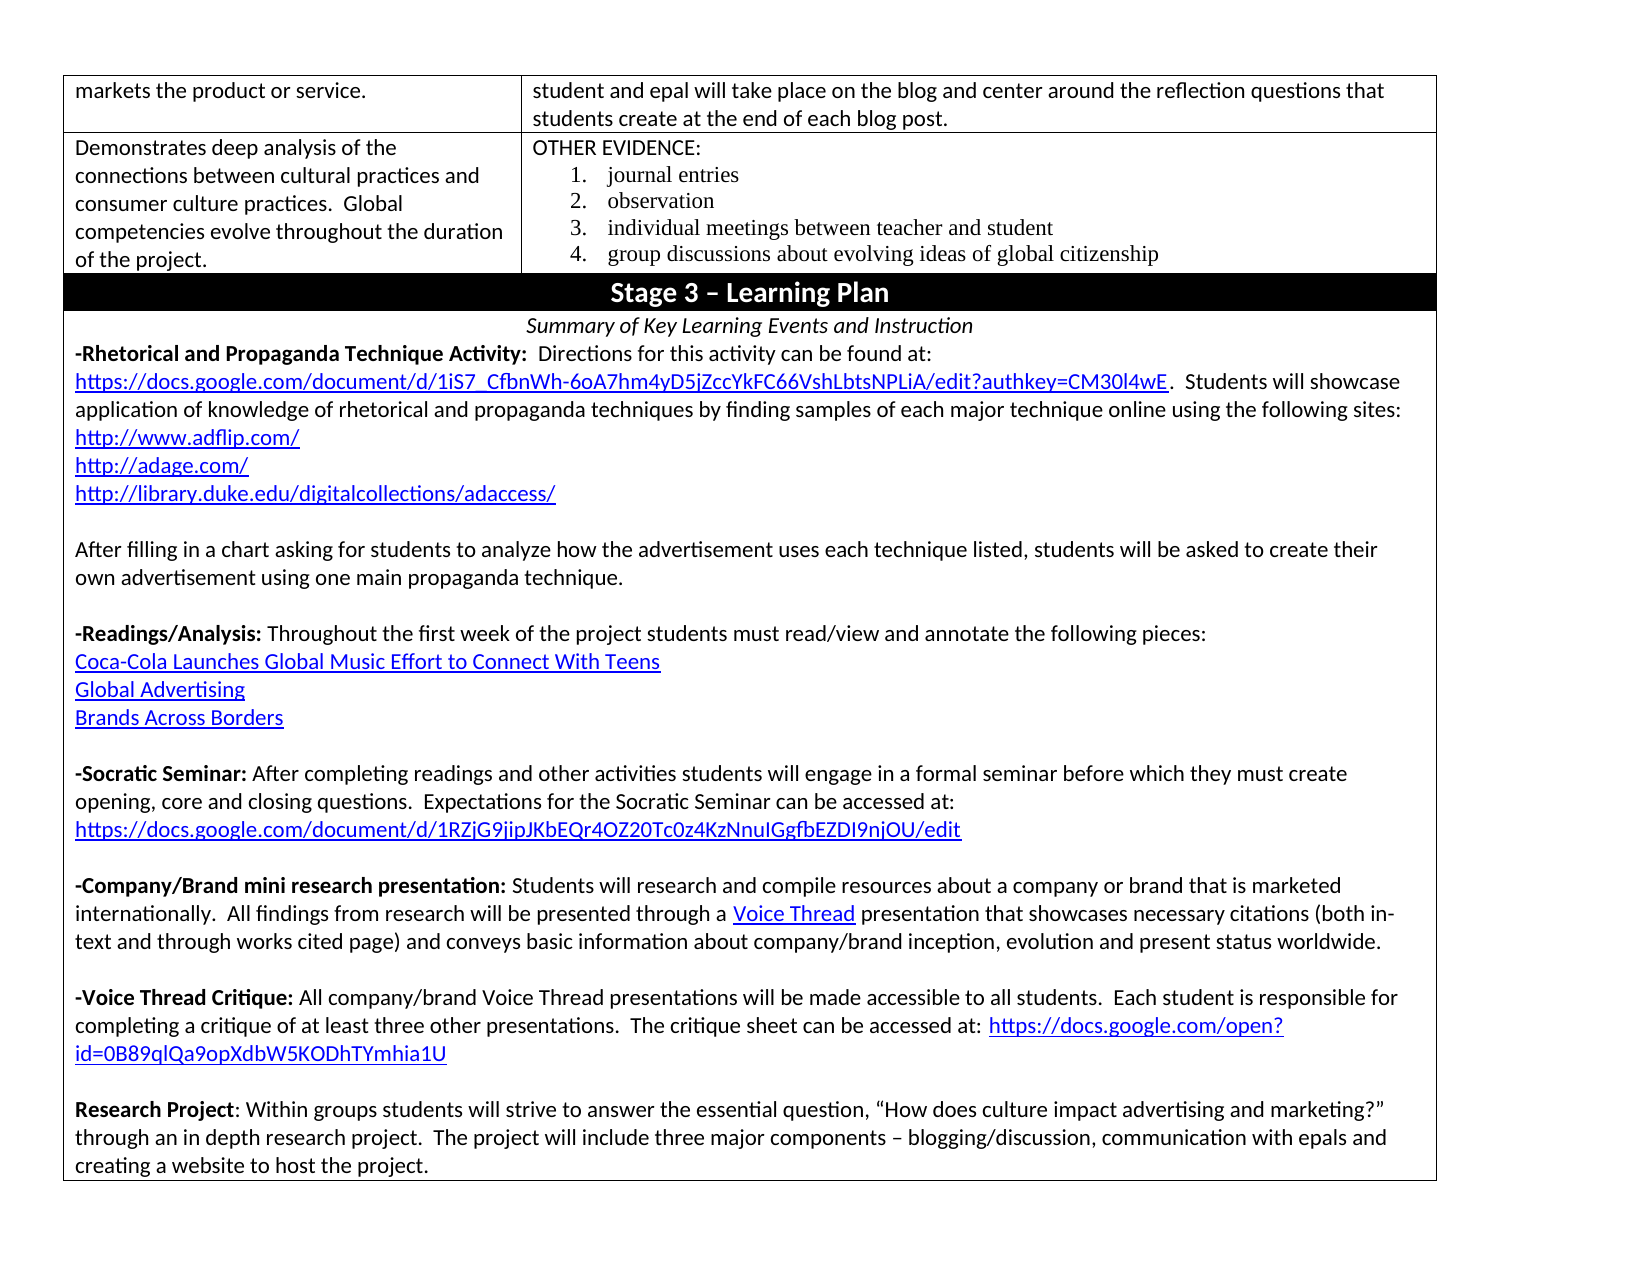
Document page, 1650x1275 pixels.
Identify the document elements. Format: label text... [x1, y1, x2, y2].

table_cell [64, 76, 521, 132]
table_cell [522, 76, 1436, 132]
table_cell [64, 311, 1436, 1179]
table_cell Stage 3 – Learning Plan [64, 274, 1436, 310]
table_cell OTHER EVIDENCE: journal entries observation individual meetings between teacher and student group discussions about evolving ideas of global citizenship [522, 133, 1436, 273]
table_cell Demonstrates deep analysis of the connections between cultural practices and consumer culture practices. Global competencies evolve throughout the duration of the project. [64, 133, 521, 273]
